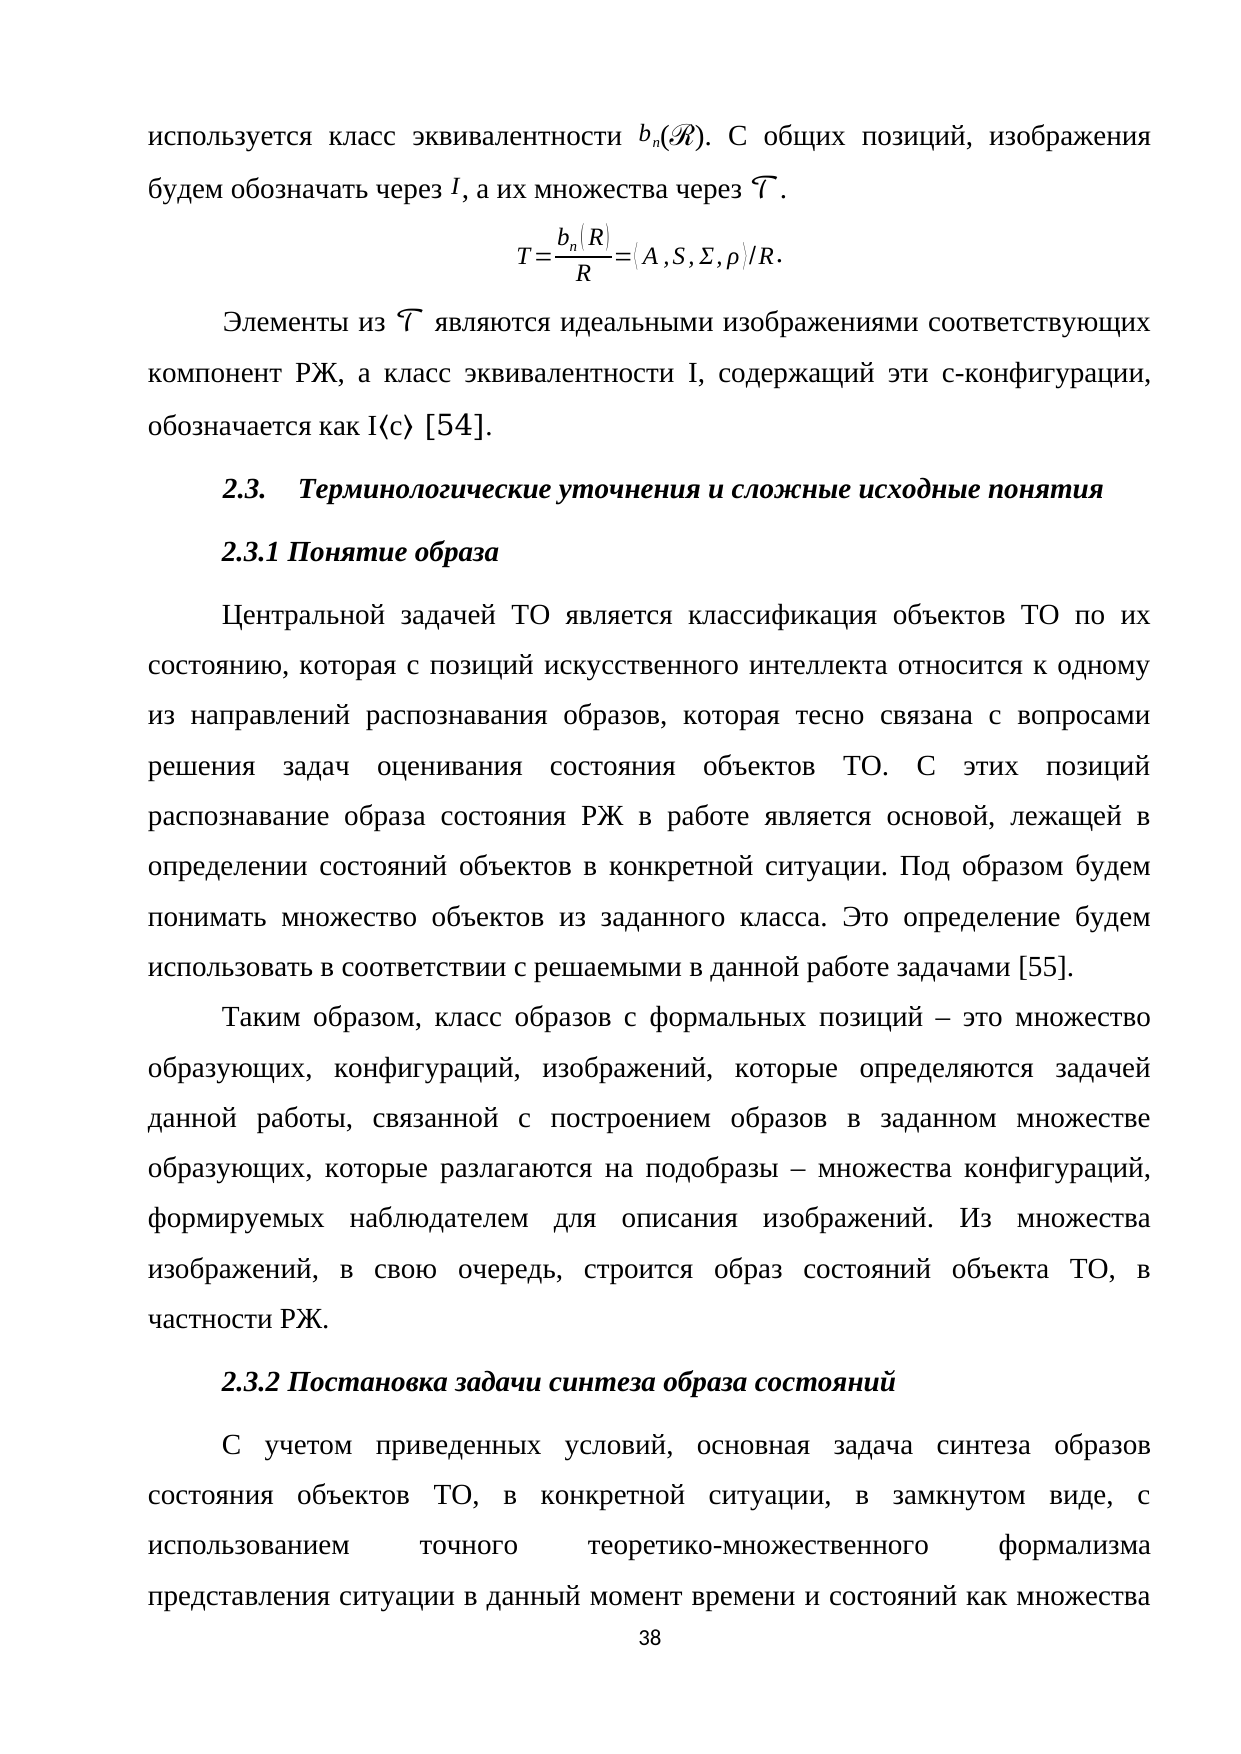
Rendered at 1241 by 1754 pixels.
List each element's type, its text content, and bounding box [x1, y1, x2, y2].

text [148, 118, 1152, 204]
text 2.3.2 Постановка задачи синтеза образа состояний [148, 1364, 1152, 1398]
list Терминологические уточнения и сложные исходные понятия [148, 471, 1152, 505]
text Элементы из 𝒯 являются идеальными изображениями соответствующих компонент РЖ, а класс эквивалентности I, содержащий эти c-конфигурации, обозначается как I⟨c⟩ [54]. [148, 303, 1152, 441]
text Таким образом, класс образов с формальных позиций – это множество образующих, конфигураций, изображений, которые определяются задачей данной работы, связанной с построением образов в заданном множестве образующих, которые разлагаются на подобразы – множества конфигураций, формируемых наблюдателем для описания изображений. Из множества изображений, в свою очередь, строится образ состояний объекта ТО, в частности РЖ. [148, 999, 1152, 1335]
text Центральной задачей ТО является классификация объектов ТО по их состоянию, которая с позиций искусственного интеллекта относится к одному из направлений распознавания образов, которая тесно связана с вопросами решения задач оценивания состояния объектов ТО. С этих позиций распознавание образа состояния РЖ в работе является основой, лежащей в определении состояний объектов в конкретной ситуации. Под образом будем понимать множество объектов из заданного класса. Это определение будем использовать в соответствии с решаемыми в данной работе задачами [55]. [148, 597, 1152, 983]
text 2.3.1 Понятие образа [148, 534, 1152, 568]
text . [148, 222, 1152, 286]
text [148, 1427, 1152, 1611]
